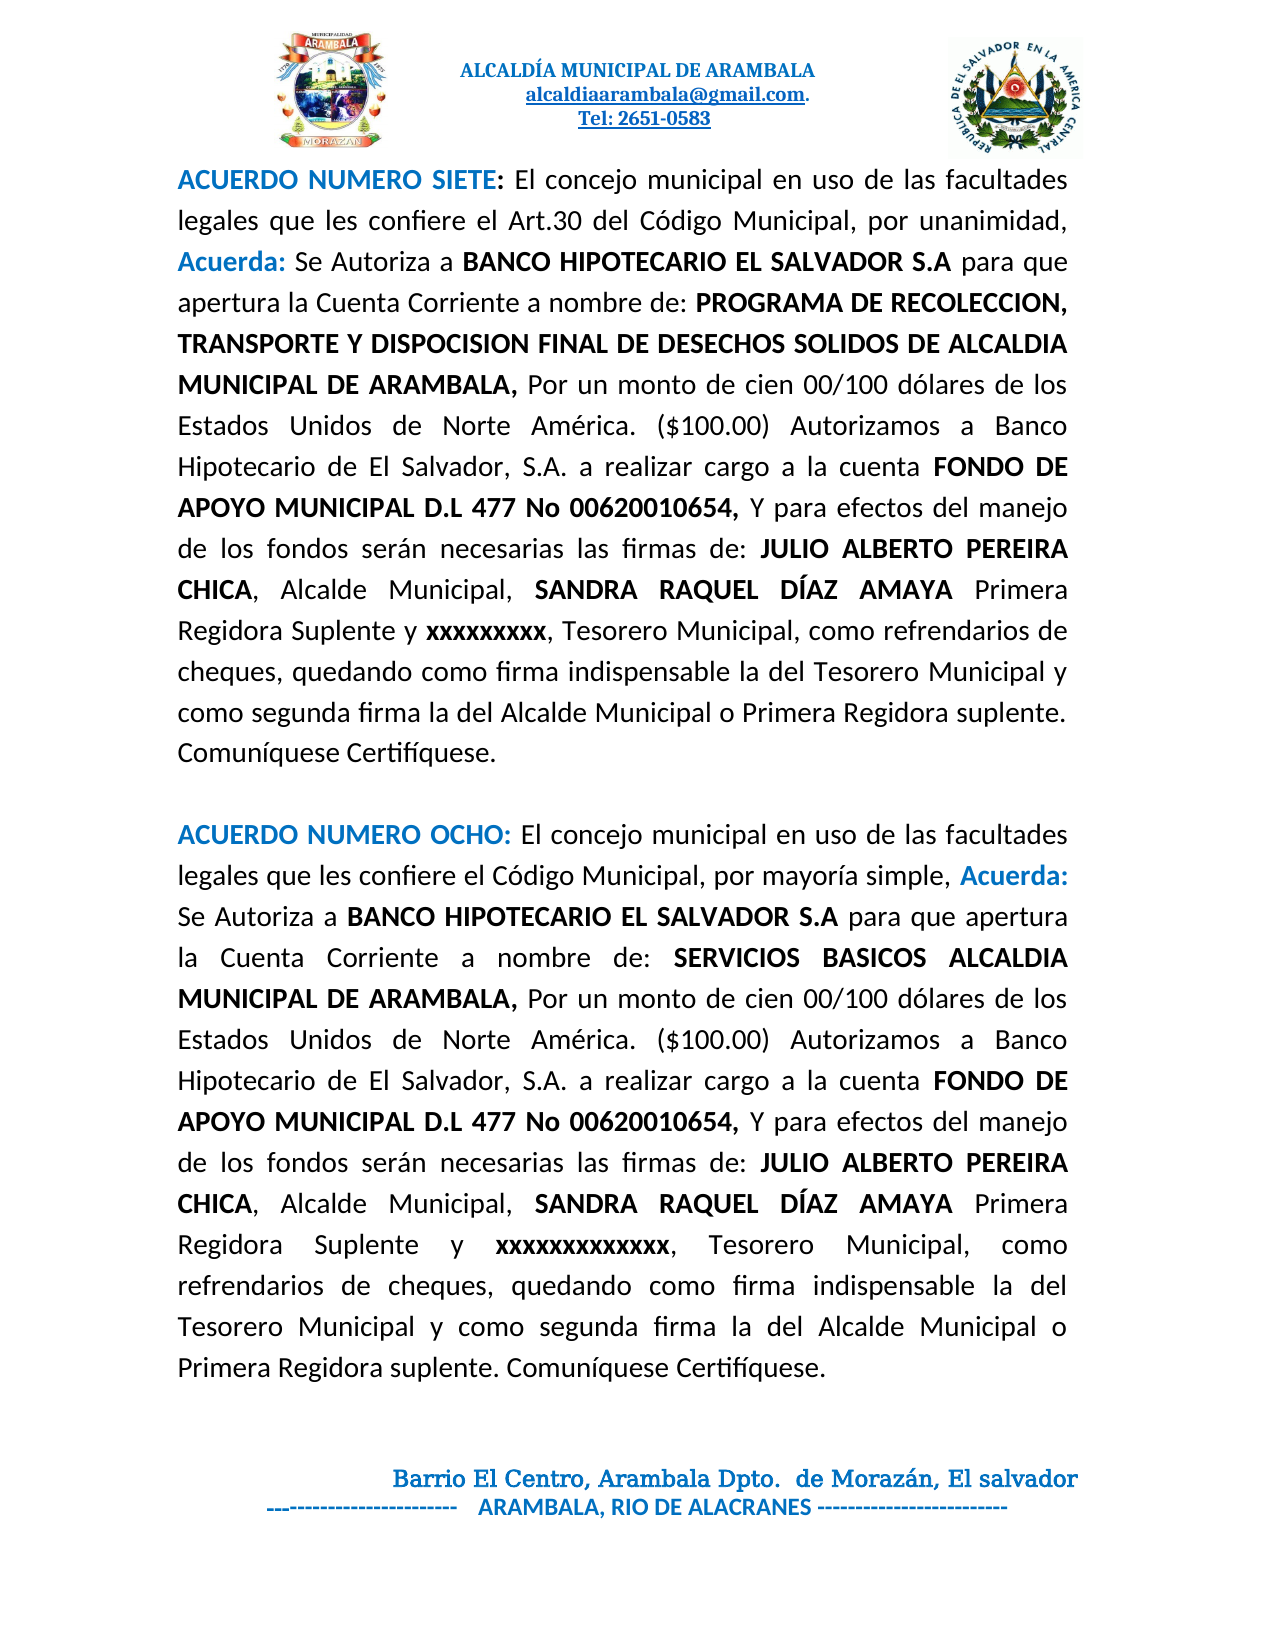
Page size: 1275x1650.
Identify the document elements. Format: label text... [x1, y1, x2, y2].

picture [274, 31, 389, 148]
picture [948, 37, 1084, 159]
text ACUERDO NUMERO SIETE: El concejo municipal en uso de las facultades legales que les confiere el Art.30 del Código Municipal, por unanimidad, Acuerda: Se Autoriza a BANCO HIPOTECARIO EL SALVADOR S.A para que apertura la Cuenta Corriente a nombre de: PROGRAMA DE RECOLECCION, TRANSPORTE Y DISPOCISION FINAL DE DESECHOS SOLIDOS DE ALCALDIA MUNICIPAL DE ARAMBALA, Por un monto de cien 00/100 dólares de los Estados Unidos de Norte América. ($100.00) Autorizamos a Banco Hipotecario de El Salvador, S.A. a realizar cargo a la cuenta FONDO DE APOYO MUNICIPAL D.L 477 No 00620010654, Y para efectos del manejo de los fondos serán necesarias las firmas de: JULIO ALBERTO PEREIRA CHICA, Alcalde Municipal, SANDRA RAQUEL DÍAZ AMAYA Primera Regidora Suplente y xxxxxxxxx, Tesorero Municipal, como refrendarios de cheques, quedando como firma indispensable la del Tesorero Municipal y como segunda firma la del Alcalde Municipal o Primera Regidora suplente. Comuníquese Certifíquese. [177, 161, 1068, 770]
text ACUERDO NUMERO OCHO: El concejo municipal en uso de las facultades legales que les confiere el Código Municipal, por mayoría simple, Acuerda: Se Autoriza a BANCO HIPOTECARIO EL SALVADOR S.A para que apertura la Cuenta Corriente a nombre de: SERVICIOS BASICOS ALCALDIA MUNICIPAL DE ARAMBALA, Por un monto de cien 00/100 dólares de los Estados Unidos de Norte América. ($100.00) Autorizamos a Banco Hipotecario de El Salvador, S.A. a realizar cargo a la cuenta FONDO DE APOYO MUNICIPAL D.L 477 No 00620010654, Y para efectos del manejo de los fondos serán necesarias las firmas de: JULIO ALBERTO PEREIRA CHICA, Alcalde Municipal, SANDRA RAQUEL DÍAZ AMAYA Primera Regidora Suplente y xxxxxxxxxxxxx, Tesorero Municipal, como refrendarios de cheques, quedando como firma indispensable la del Tesorero Municipal y como segunda firma la del Alcalde Municipal o Primera Regidora suplente. Comuníquese Certifíquese. [177, 816, 1068, 1384]
